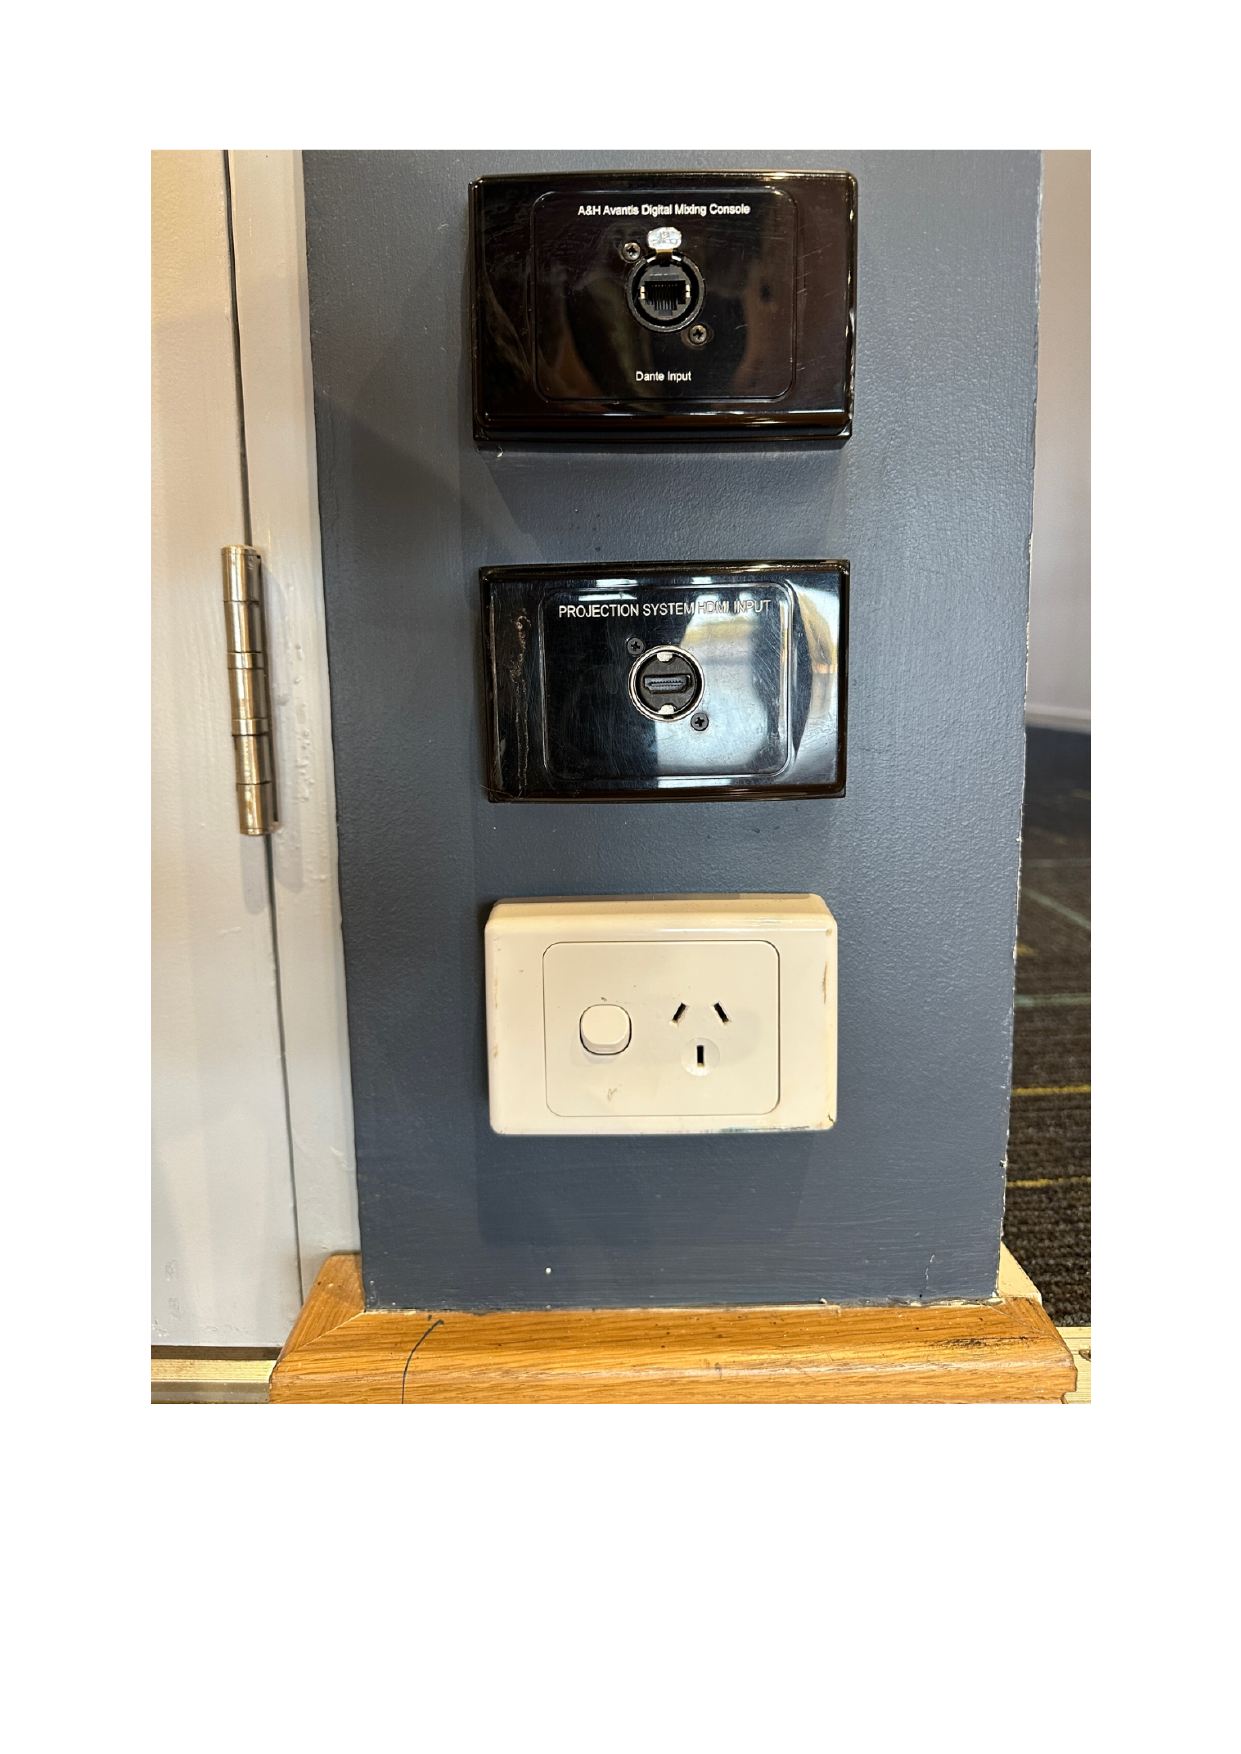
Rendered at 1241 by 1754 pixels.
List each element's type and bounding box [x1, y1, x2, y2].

picture [152, 151, 1091, 1403]
